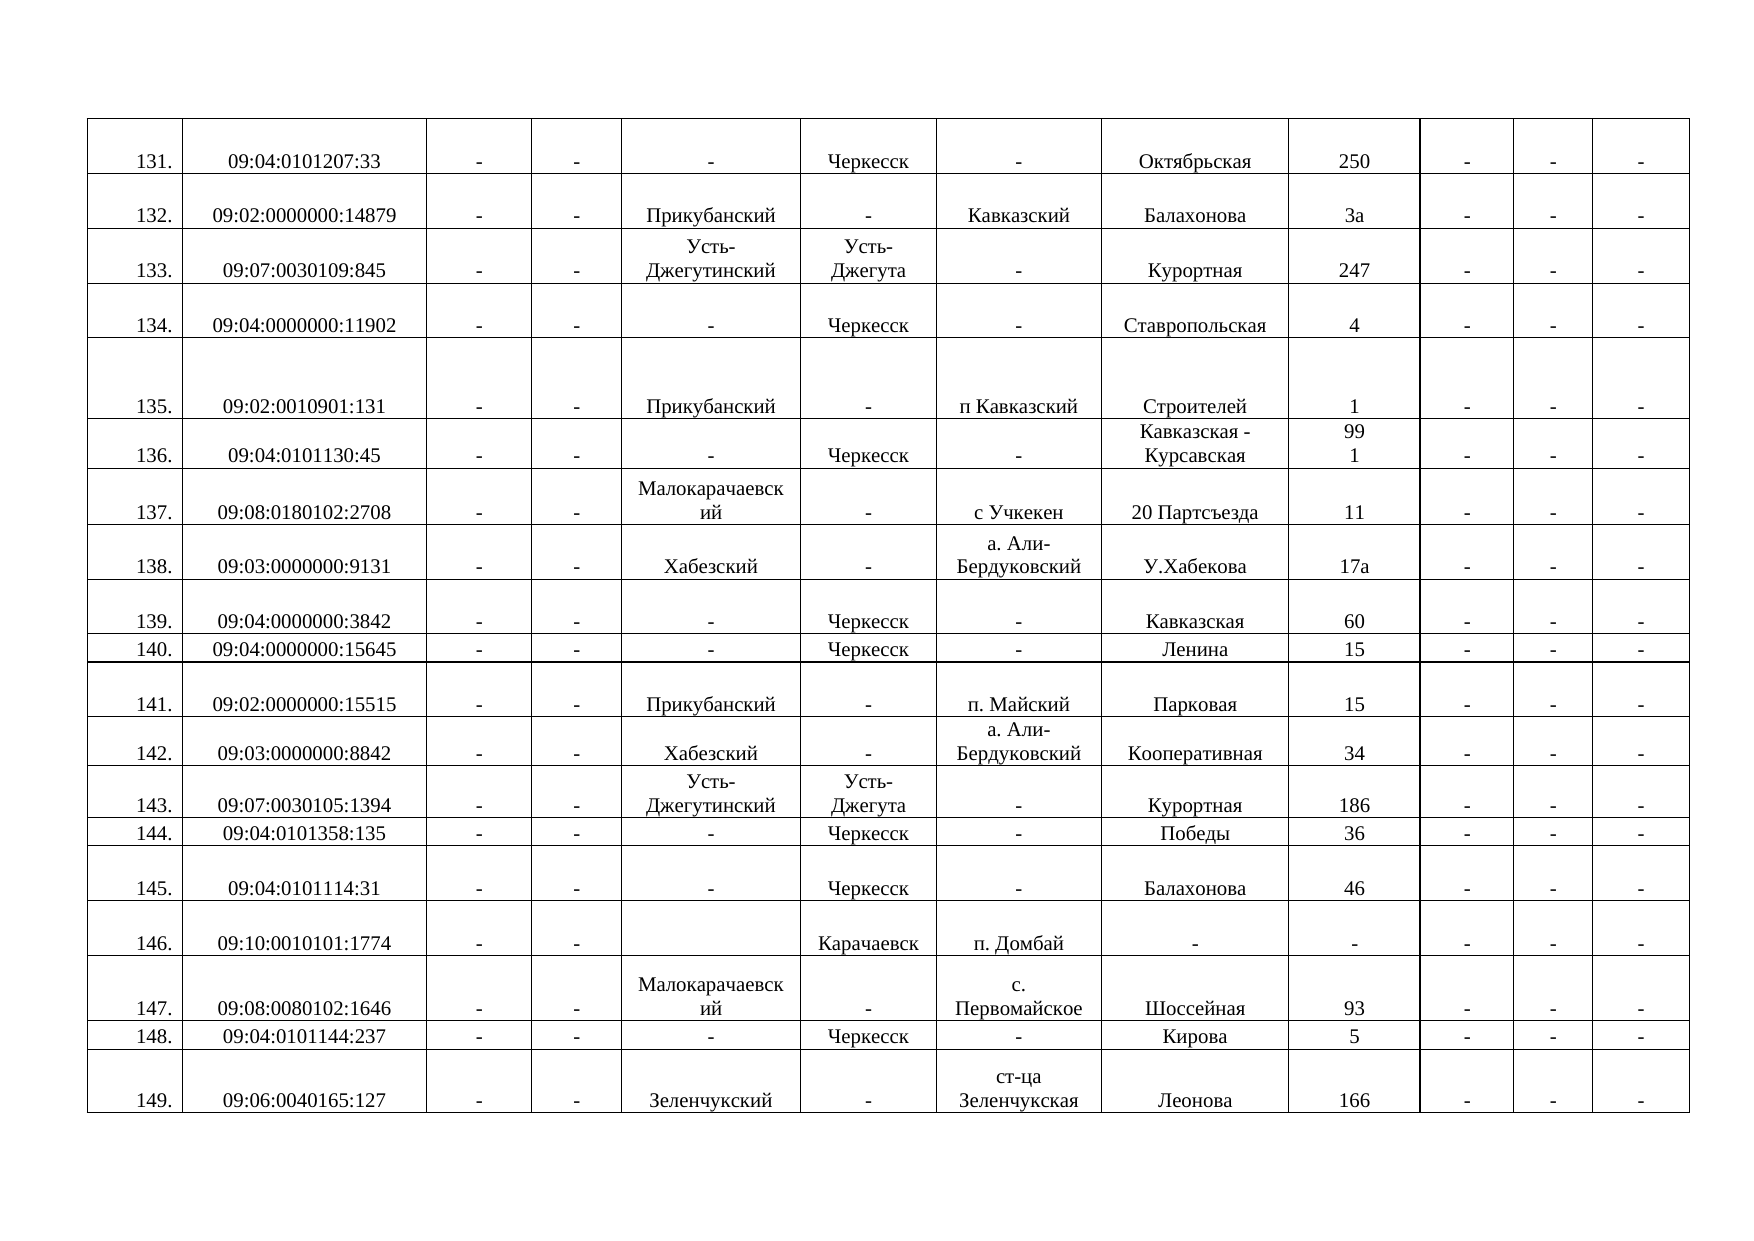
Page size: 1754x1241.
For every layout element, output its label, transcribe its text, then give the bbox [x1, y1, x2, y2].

table_cell - [622, 634, 800, 661]
table_cell - [1514, 717, 1592, 765]
table_cell Черкесск [801, 1021, 936, 1048]
table_cell - [937, 580, 1101, 633]
table_cell Прикубанский [622, 338, 800, 418]
table_cell - [1102, 901, 1288, 954]
table_cell Черкесск [801, 119, 936, 173]
table_cell - [532, 956, 621, 1020]
table_cell 09:02:0000000:15515 [183, 663, 426, 716]
table_cell - [532, 284, 621, 337]
table_cell - [937, 284, 1101, 337]
table_cell - [1421, 174, 1513, 227]
table_cell [88, 119, 182, 173]
table_cell 09:10:0010101:1774 [183, 901, 426, 954]
table_cell 09:04:0000000:15645 [183, 634, 426, 661]
table_cell Усть-Джегута [801, 766, 936, 817]
table_cell [88, 525, 182, 578]
table_cell 09:02:0010901:131 [183, 338, 426, 418]
table_cell - [532, 846, 621, 900]
table_cell - [1593, 284, 1689, 337]
table_cell - [801, 1050, 936, 1112]
table_cell Парковая [1102, 663, 1288, 716]
table_cell - [532, 634, 621, 661]
table_cell - [937, 766, 1101, 817]
table_cell - [1593, 846, 1689, 900]
table_cell 5 [1289, 1021, 1419, 1048]
table_cell с. Первомайское [937, 956, 1101, 1020]
table_cell [88, 1050, 182, 1112]
table_cell - [1593, 1021, 1689, 1048]
table_cell - [622, 580, 800, 633]
table_cell - [1514, 818, 1592, 845]
table_cell [88, 419, 182, 467]
table_cell 09:04:0000000:11902 [183, 284, 426, 337]
table_cell - [1593, 419, 1689, 467]
table_cell Кавказский [937, 174, 1101, 227]
table_cell Малокарачаевский [622, 956, 800, 1020]
table_cell - [622, 818, 800, 845]
table_cell - [1421, 419, 1513, 467]
table_cell 20 Партсъезда [1102, 469, 1288, 524]
table_cell - [1514, 1021, 1592, 1048]
table_cell - [532, 663, 621, 716]
table_cell - [532, 525, 621, 578]
table_cell Усть-Джегута [801, 229, 936, 282]
table_cell - [427, 119, 531, 173]
table_cell - [1514, 338, 1592, 418]
table_cell 09:08:0080102:1646 [183, 956, 426, 1020]
table_cell [88, 284, 182, 337]
table_cell 46 [1289, 846, 1419, 900]
table_cell 11 [1289, 469, 1419, 524]
table_cell Черкесск [801, 284, 936, 337]
table_cell - [427, 174, 531, 227]
table_cell - [1593, 338, 1689, 418]
table_cell - [1421, 766, 1513, 817]
table_cell - [427, 717, 531, 765]
table_cell - [532, 119, 621, 173]
table_cell - [1593, 229, 1689, 282]
table_cell - [937, 846, 1101, 900]
table_cell - [532, 901, 621, 954]
table_cell 09:03:0000000:9131 [183, 525, 426, 578]
table_cell [88, 846, 182, 900]
table_cell - [427, 766, 531, 817]
table_cell - [427, 634, 531, 661]
table_cell - [427, 901, 531, 954]
table_cell п Кавказский [937, 338, 1101, 418]
table_cell - [1514, 901, 1592, 954]
table_cell - [427, 525, 531, 578]
table_cell 09:07:0030105:1394 [183, 766, 426, 817]
table_cell а. Али-Бердуковский [937, 717, 1101, 765]
table_cell - [1514, 634, 1592, 661]
table_cell - [937, 634, 1101, 661]
table_cell [88, 634, 182, 661]
table_cell - [1593, 818, 1689, 845]
table_cell Кирова [1102, 1021, 1288, 1048]
table_cell Малокарачаевский [622, 469, 800, 524]
table_cell 3а [1289, 174, 1419, 227]
table_cell - [1289, 901, 1419, 954]
table_cell - [937, 229, 1101, 282]
table_cell Курортная [1102, 229, 1288, 282]
table_cell [88, 901, 182, 954]
table_cell 09:08:0180102:2708 [183, 469, 426, 524]
table_cell - [532, 1021, 621, 1048]
table_cell - [1514, 663, 1592, 716]
table_cell - [1514, 119, 1592, 173]
table_cell [88, 1021, 182, 1048]
table_cell - [801, 338, 936, 418]
table_cell - [1514, 469, 1592, 524]
table_cell 09:06:0040165:127 [183, 1050, 426, 1112]
table_cell - [622, 119, 800, 173]
table_cell 17а [1289, 525, 1419, 578]
table_cell Усть-Джегутинский [622, 229, 800, 282]
table_cell Ставропольская [1102, 284, 1288, 337]
table_cell - [1514, 580, 1592, 633]
table_cell Курортная [1102, 766, 1288, 817]
table_cell - [1421, 1021, 1513, 1048]
table_cell Черкесск [801, 580, 936, 633]
table_cell - [1514, 1050, 1592, 1112]
table_cell Кавказская [1102, 580, 1288, 633]
table_cell - [937, 818, 1101, 845]
table_cell - [532, 717, 621, 765]
table_cell 34 [1289, 717, 1419, 765]
table_cell - [1593, 174, 1689, 227]
table_cell - [801, 663, 936, 716]
table_cell Кавказская - Курсавская [1102, 419, 1288, 467]
table_cell Шоссейная [1102, 956, 1288, 1020]
table_cell 1 [1289, 338, 1419, 418]
table_cell Черкесск [801, 818, 936, 845]
table_cell - [1593, 1050, 1689, 1112]
table_cell - [1421, 846, 1513, 900]
table_cell [88, 818, 182, 845]
table_cell 09:07:0030109:845 [183, 229, 426, 282]
table_cell [88, 663, 182, 716]
table_cell - [427, 1050, 531, 1112]
table_cell [88, 580, 182, 633]
table_cell [88, 469, 182, 524]
table_cell - [1421, 469, 1513, 524]
table_cell - [1514, 229, 1592, 282]
table_cell Победы [1102, 818, 1288, 845]
table_cell - [1421, 901, 1513, 954]
table_cell [88, 717, 182, 765]
table_cell 09:03:0000000:8842 [183, 717, 426, 765]
table_cell 09:04:0101358:135 [183, 818, 426, 845]
table_cell - [427, 284, 531, 337]
table_cell - [801, 469, 936, 524]
table_cell - [1421, 338, 1513, 418]
table_cell - [1593, 525, 1689, 578]
table_cell ст-ца Зеленчукская [937, 1050, 1101, 1112]
table_cell 09:04:0101207:33 [183, 119, 426, 173]
table_cell - [622, 1021, 800, 1048]
table_cell 99 1 [1289, 419, 1419, 467]
table_cell Леонова [1102, 1050, 1288, 1112]
table_cell 36 [1289, 818, 1419, 845]
table_cell - [1421, 818, 1513, 845]
table_cell Ленина [1102, 634, 1288, 661]
table_cell - [1421, 119, 1513, 173]
table_cell - [532, 419, 621, 467]
table_cell - [532, 174, 621, 227]
table_cell - [1421, 1050, 1513, 1112]
table_cell 15 [1289, 663, 1419, 716]
table_cell - [622, 284, 800, 337]
table_cell Октябрьская [1102, 119, 1288, 173]
table_cell - [532, 1050, 621, 1112]
table_cell - [801, 174, 936, 227]
table_cell - [801, 525, 936, 578]
table_cell - [427, 1021, 531, 1048]
table_cell Карачаевск [801, 901, 936, 954]
table_cell У.Хабекова [1102, 525, 1288, 578]
table_cell Прикубанский [622, 174, 800, 227]
table_cell - [532, 580, 621, 633]
table_cell - [1593, 663, 1689, 716]
table_cell [88, 338, 182, 418]
table_cell - [622, 846, 800, 900]
table_cell - [1514, 419, 1592, 467]
table_cell - [532, 338, 621, 418]
table_cell - [937, 119, 1101, 173]
table_cell 09:02:0000000:14879 [183, 174, 426, 227]
table_cell - [427, 469, 531, 524]
table_cell [88, 956, 182, 1020]
table_cell - [427, 229, 531, 282]
table_cell Зеленчукский [622, 1050, 800, 1112]
table_cell - [1421, 525, 1513, 578]
table_cell Прикубанский [622, 663, 800, 716]
table_cell 60 [1289, 580, 1419, 633]
table_cell - [532, 818, 621, 845]
table_cell Хабезский [622, 525, 800, 578]
table_cell - [1514, 174, 1592, 227]
table_cell - [1593, 580, 1689, 633]
table_cell - [1593, 634, 1689, 661]
table_cell Хабезский [622, 717, 800, 765]
table_cell - [1514, 525, 1592, 578]
table_cell - [427, 419, 531, 467]
table_cell - [1514, 956, 1592, 1020]
table_cell - [1421, 956, 1513, 1020]
table_cell - [532, 469, 621, 524]
table_cell - [427, 338, 531, 418]
table_cell - [937, 1021, 1101, 1048]
table_cell - [1421, 663, 1513, 716]
table_cell п. Майский [937, 663, 1101, 716]
table_cell - [1514, 766, 1592, 817]
table_cell - [427, 580, 531, 633]
table_cell - [427, 846, 531, 900]
table_cell - [427, 663, 531, 716]
table_cell - [1593, 119, 1689, 173]
table_cell - [1421, 580, 1513, 633]
table_cell 09:04:0101130:45 [183, 419, 426, 467]
table_cell 09:04:0101144:237 [183, 1021, 426, 1048]
table_cell 09:04:0000000:3842 [183, 580, 426, 633]
table_cell 247 [1289, 229, 1419, 282]
table_cell - [801, 956, 936, 1020]
table_cell - [427, 956, 531, 1020]
table_cell - [622, 419, 800, 467]
table_cell - [1593, 901, 1689, 954]
table_cell - [1514, 846, 1592, 900]
table_cell [88, 766, 182, 817]
table_cell - [532, 766, 621, 817]
table_cell а. Али-Бердуковский [937, 525, 1101, 578]
table_cell - [1514, 284, 1592, 337]
table_cell п. Домбай [937, 901, 1101, 954]
table_cell - [1421, 229, 1513, 282]
table_cell 166 [1289, 1050, 1419, 1112]
table_cell - [1593, 469, 1689, 524]
table_cell Балахонова [1102, 846, 1288, 900]
table_cell - [532, 229, 621, 282]
table_cell - [1421, 284, 1513, 337]
table_cell [622, 901, 800, 954]
table_cell Черкесск [801, 846, 936, 900]
table_cell 186 [1289, 766, 1419, 817]
table_cell - [801, 717, 936, 765]
table_cell 09:04:0101114:31 [183, 846, 426, 900]
table_cell - [427, 818, 531, 845]
table_cell - [1421, 717, 1513, 765]
table_cell - [1593, 956, 1689, 1020]
table_cell - [1593, 766, 1689, 817]
table_cell 4 [1289, 284, 1419, 337]
table_cell Усть-Джегутинский [622, 766, 800, 817]
table_cell Строителей [1102, 338, 1288, 418]
table_cell 15 [1289, 634, 1419, 661]
table_cell - [1421, 634, 1513, 661]
table_cell - [937, 419, 1101, 467]
table_cell Черкесск [801, 419, 936, 467]
table_cell 93 [1289, 956, 1419, 1020]
table_cell - [1593, 717, 1689, 765]
table_cell 250 [1289, 119, 1419, 173]
table_cell Черкесск [801, 634, 936, 661]
table_cell [88, 229, 182, 282]
table_cell [88, 174, 182, 227]
table_cell Балахонова [1102, 174, 1288, 227]
table_cell Кооперативная [1102, 717, 1288, 765]
table_cell с Учкекен [937, 469, 1101, 524]
